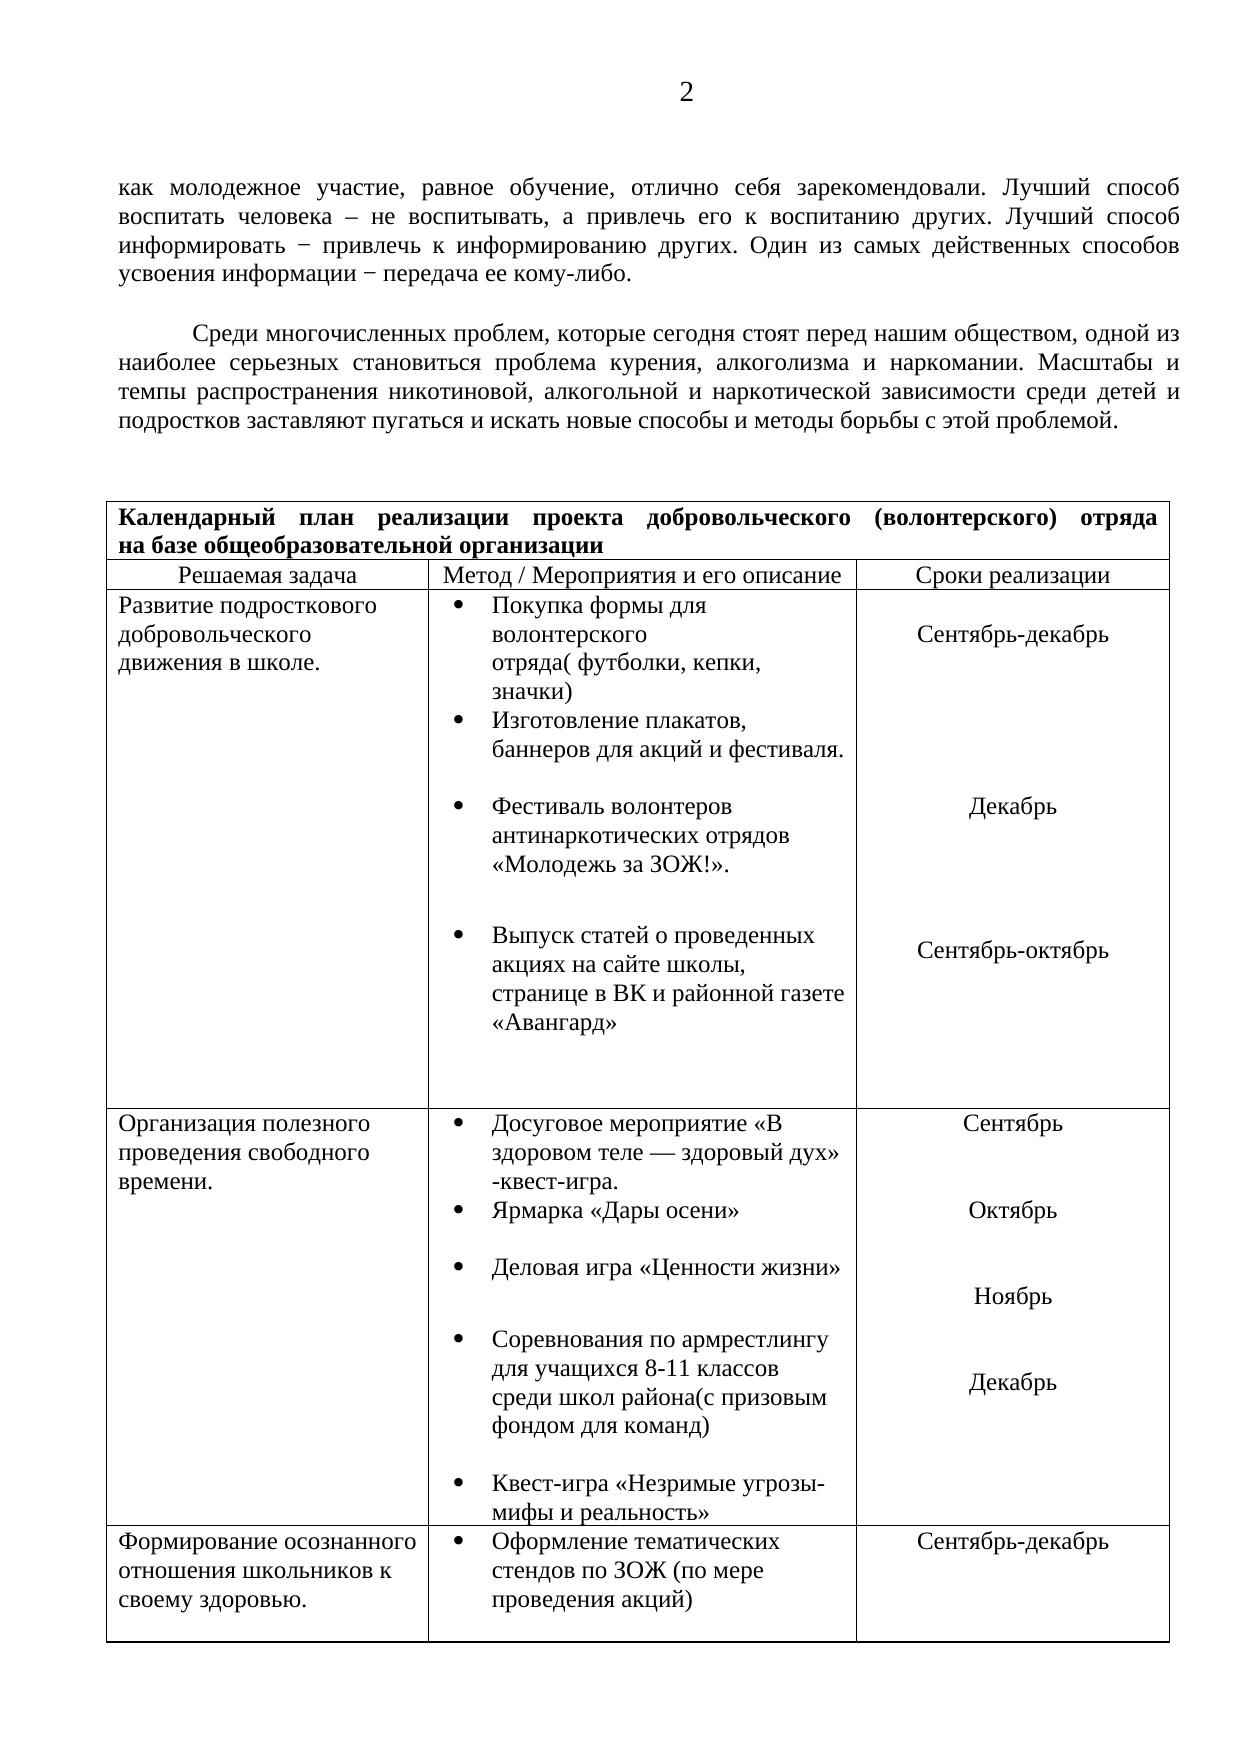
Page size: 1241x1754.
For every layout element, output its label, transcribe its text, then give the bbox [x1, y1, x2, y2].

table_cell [107, 1526, 428, 1641]
table_cell Сентябрь Октябрь Ноябрь Декабрь [857, 1109, 1169, 1525]
table_cell Метод / Мероприятия и его описание [429, 560, 856, 589]
table_cell Покупка формы для волонтерского отряда( футболки, кепки, значки) Изготовление плакатов, баннеров для акций и фестиваля. Фестиваль волонтеров антинаркотических отрядов «Молодежь за ЗОЖ!». Выпуск статей о проведенных акциях на сайте школы, странице в ВК и районной газете «Авангард» [429, 590, 856, 1107]
table_cell Развитие подросткового добровольческого движения в школе. [107, 590, 428, 1107]
table_cell Сроки реализации [857, 560, 1169, 589]
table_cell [857, 1526, 1169, 1641]
table_cell Организация полезного проведения свободного времени. [107, 1109, 428, 1525]
text Среди многочисленных проблем, которые сегодня стоят перед нашим обществом, одной из наиболее серьезных становиться проблема курения, алкоголизма и наркомании. Масштабы и темпы распространения никотиновой, алкогольной и наркотической зависимости среди детей и подростков заставляют пугаться и искать новые способы и методы борьбы с этой проблемой. [118, 287, 1181, 433]
table_cell Сентябрь-декабрь Декабрь Сентябрь-октябрь [857, 590, 1169, 1107]
table_header Календарный план реализации проекта добровольческого (волонтерского) отряда на базе общеобразовательной организации [107, 502, 1169, 559]
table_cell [429, 1526, 856, 1641]
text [118, 141, 1181, 287]
table_cell Досуговое мероприятие «В здоровом теле — здоровый дух» -квест-игра. Ярмарка «Дары осени» Деловая игра «Ценности жизни» Соревнования по армрестлингу для учащихся 8-11 классов среди школ района(с призовым фондом для команд) Квест-игра «Незримые угрозы-мифы и реальность» [429, 1109, 856, 1525]
table_cell Решаемая задача [107, 560, 428, 589]
